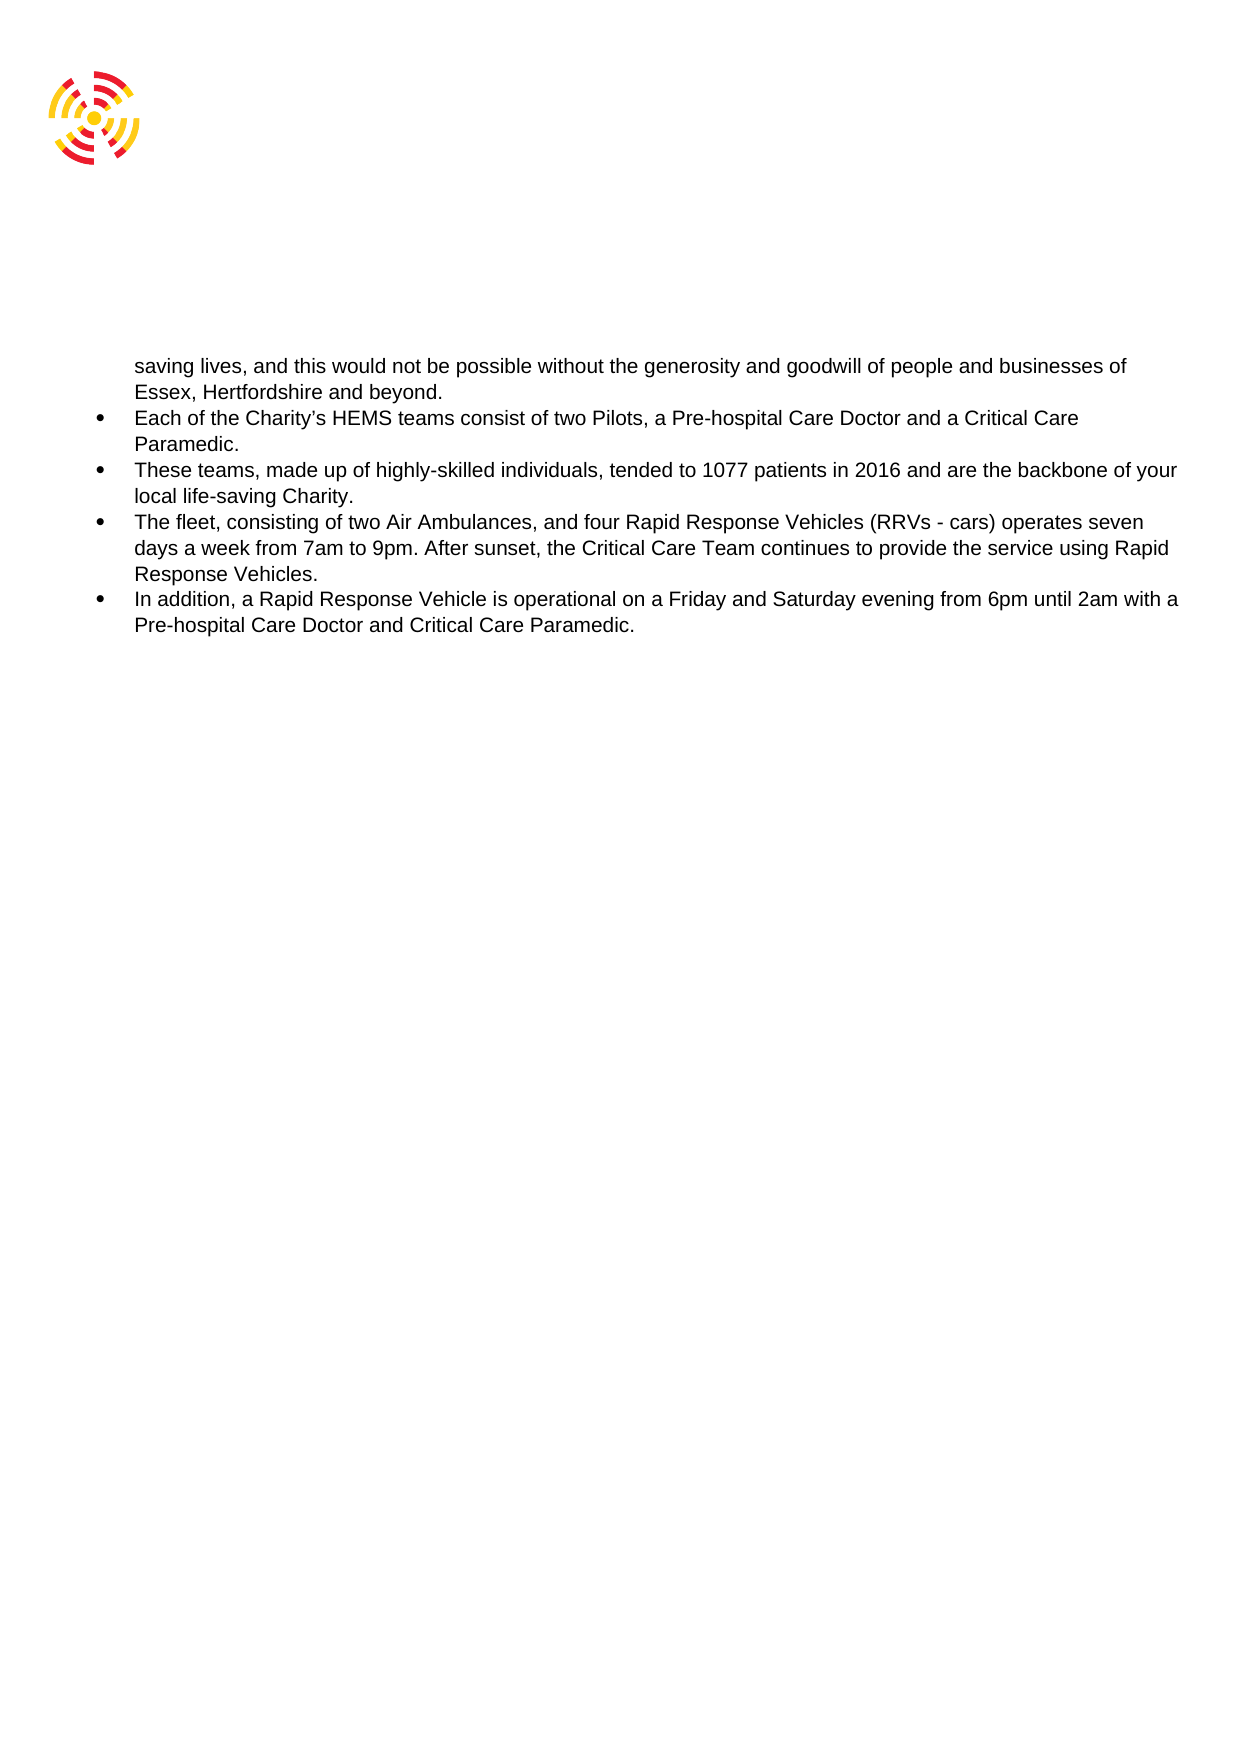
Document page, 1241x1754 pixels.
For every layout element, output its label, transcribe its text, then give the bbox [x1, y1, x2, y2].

list The fleet, consisting of two Air Ambulances, and four Rapid Response Vehicles (RRVs - cars) operates seven days a week from 7am to 9pm. After sunset, the Critical Care Team continues to provide the service using Rapid Response Vehicles. [97, 509, 1181, 585]
list Each of the Charity’s HEMS teams consist of two Pilots, a Pre-hospital Care Doctor and a Critical Care Paramedic. [97, 406, 1181, 456]
picture [48, 71, 140, 165]
list These teams, made up of highly-skilled individuals, tended to 1077 patients in 2016 and are the backbone of your local life-saving Charity. [97, 458, 1181, 508]
list In addition, a Rapid Response Vehicle is operational on a Friday and Saturday evening from 6pm until 2am with a Pre-hospital Care Doctor and Critical Care Paramedic. [97, 587, 1181, 637]
